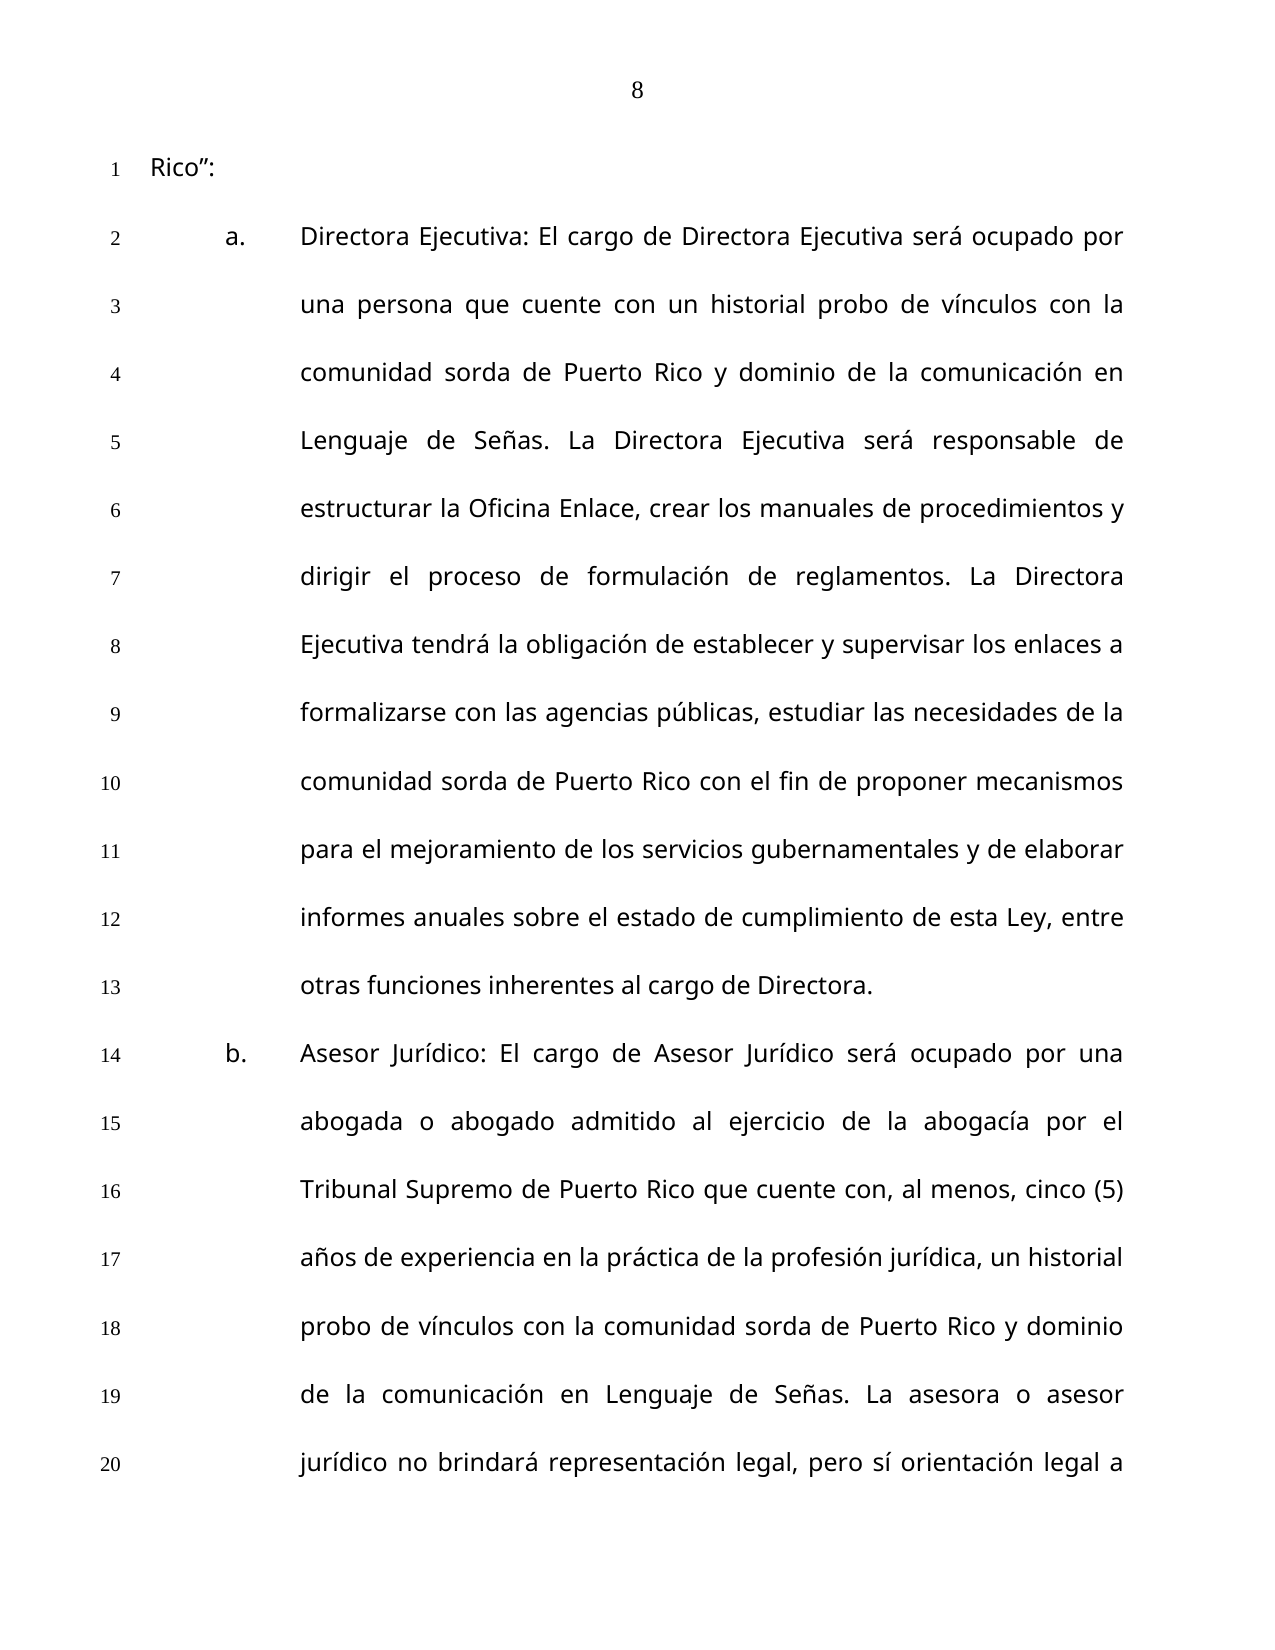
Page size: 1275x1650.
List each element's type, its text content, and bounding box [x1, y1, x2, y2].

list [225, 1036, 1125, 1478]
list Directora Ejecutiva: El cargo de Directora Ejecutiva será ocupado por una persona que cuente con un historial probo de vínculos con la comunidad sorda de Puerto Rico y dominio de la comunicación en Lenguaje de Señas. La Directora Ejecutiva será responsable de estructurar la Oficina Enlace, crear los manuales de procedimientos y dirigir el proceso de formulación de reglamentos. La Directora Ejecutiva tendrá la obligación de establecer y supervisar los enlaces a formalizarse con las agencias públicas, estudiar las necesidades de la comunidad sorda de Puerto Rico con el fin de proponer mecanismos para el mejoramiento de los servicios gubernamentales y de elaborar informes anuales sobre el estado de cumplimiento de esta Ley, entre otras funciones inherentes al cargo de Directora. [225, 218, 1125, 1002]
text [150, 150, 1125, 184]
